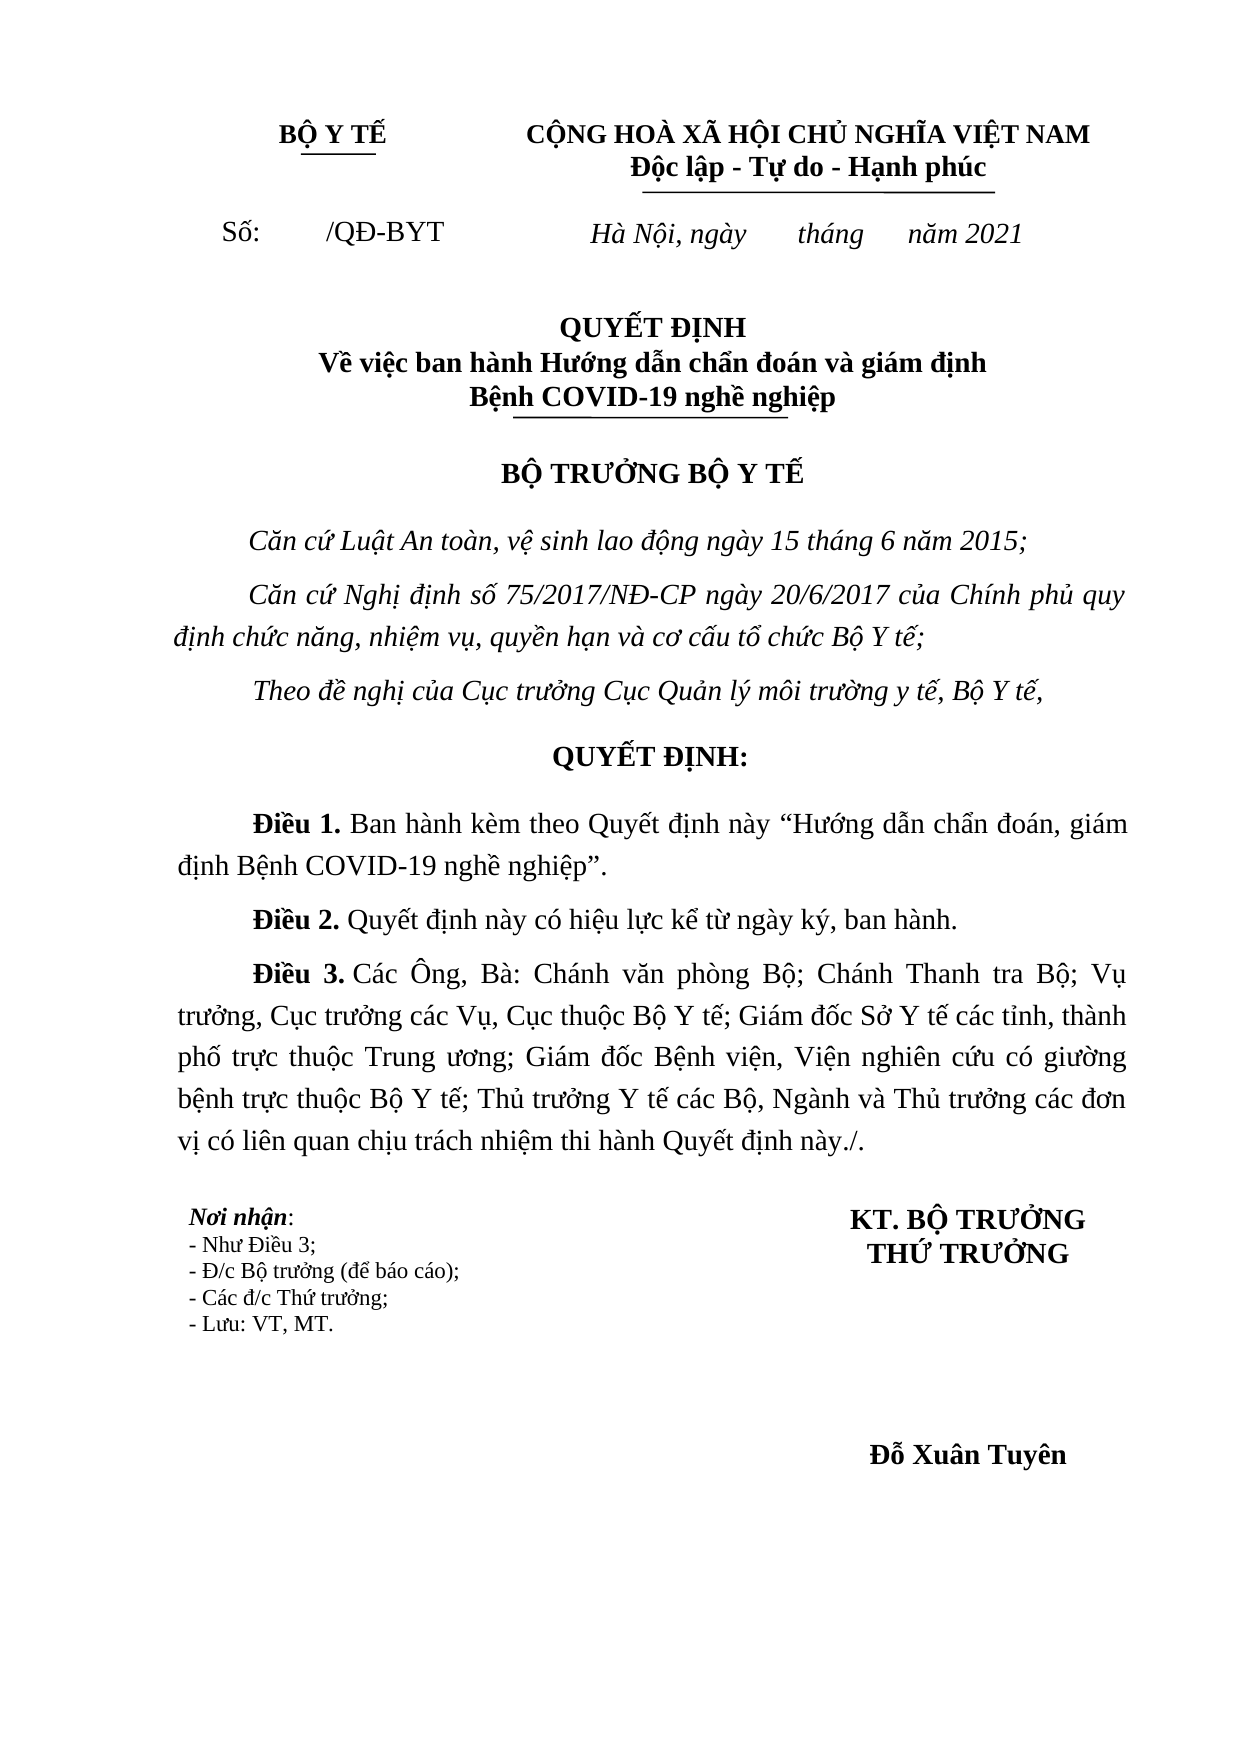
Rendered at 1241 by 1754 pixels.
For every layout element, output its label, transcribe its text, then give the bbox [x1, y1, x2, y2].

table_header KT. BỘ TRƯỞNG THỨ TRƯỞNG Đỗ Xuân Tuyên [808, 1202, 1128, 1471]
text Điều 2. Quyết định này có hiệu lực kể từ ngày ký, ban hành. [177, 896, 1128, 938]
text Bệnh COVID-19 nghề nghiệp [177, 379, 1128, 413]
text Về việc ban hành Hướng dẫn chẩn đoán và giám định [177, 346, 1128, 379]
text Điều 3. Các Ông, Bà: Chánh văn phòng Bộ; Chánh Thanh tra Bộ; Vụ trưởng, Cục trưởng các Vụ, Cục thuộc Bộ Y tế; Giám đốc Sở Y tế các tỉnh, thành phố trực thuộc Trung ương; Giám đốc Bệnh viện, Viện nghiên cứu có giường bệnh trực thuộc Bộ Y tế; Thủ trưởng Y tế các Bộ, Ngành và Thủ trưởng các đơn vị có liên quan chịu trách nhiệm thi hành Quyết định này./. [177, 950, 1128, 1158]
table_header Nơi nhận: - Như Điều 3; - Đ/c Bộ trưởng (để báo cáo); - Các đ/c Thứ trưởng; - Lưu: VT, MT. [177, 1202, 808, 1471]
text QUYẾT ĐỊNH [177, 306, 1128, 346]
text QUYẾT ĐỊNH: [172, 733, 1128, 775]
text BỘ TRƯỞNG BỘ Y TẾ [177, 452, 1128, 492]
table_header BỘ Y TẾ Số: /QĐ-BYT [177, 118, 488, 250]
text Điều 1. Ban hành kèm theo Quyết định này “Hướng dẫn chẩn đoán, giám định Bệnh COVID-19 nghề nghiệp”. [177, 800, 1128, 883]
text Căn cứ Nghị định số 75/2017/NĐ-CP ngày 20/6/2017 của Chính phủ quy định chức năng, nhiệm vụ, quyền hạn và cơ cấu tổ chức Bộ Y tế; [173, 571, 1128, 654]
text Theo đề nghị của Cục trưởng Cục Quản lý môi trường y tế, Bộ Y tế, [177, 667, 1128, 708]
table_header CỘNG HOÀ XÃ HỘI CHỦ NGHĨA VIỆT NAM Độc lập - Tự do - Hạnh phúc Hà Nội, ngày tháng năm 2021 [488, 118, 1128, 250]
text Căn cứ Luật An toàn, vệ sinh lao động ngày 15 tháng 6 năm 2015; [173, 517, 1128, 558]
